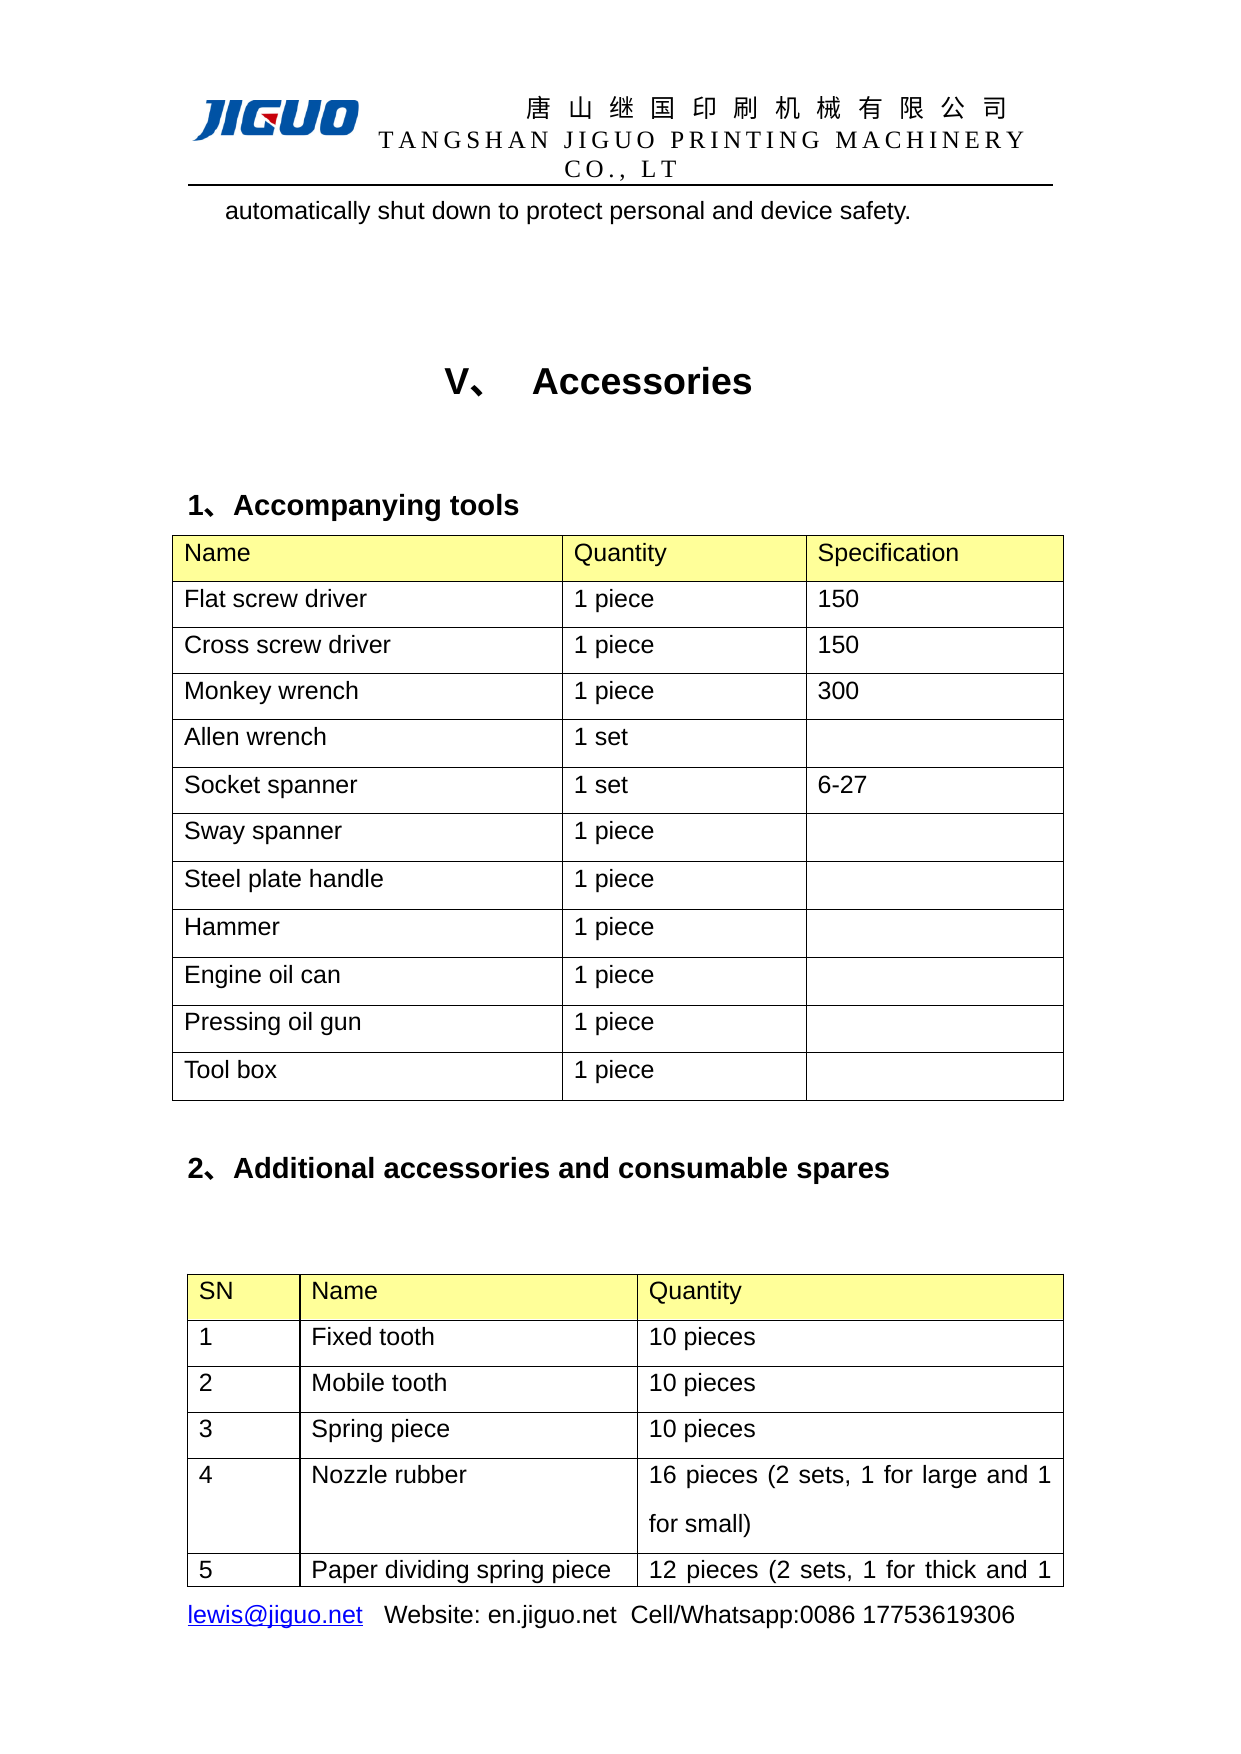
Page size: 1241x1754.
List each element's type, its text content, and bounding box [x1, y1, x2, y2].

table_cell 1 piece [563, 910, 806, 957]
table_cell Mobile tooth [301, 1367, 637, 1412]
table_cell 4 [188, 1459, 299, 1552]
table_cell 300 [807, 674, 1063, 719]
table_cell Engine oil can [173, 958, 562, 1004]
text 1、Accompanying tools [187, 470, 1053, 535]
table_cell 5 [188, 1554, 299, 1586]
table_cell 1 piece [563, 628, 806, 673]
table_header Specification [807, 536, 1063, 581]
table_cell 2 [188, 1367, 299, 1412]
table_cell 1 set [563, 720, 806, 767]
table_cell 1 piece [563, 1053, 806, 1100]
table_cell [807, 862, 1063, 909]
table_cell 1 piece [563, 1006, 806, 1052]
table_cell [807, 1006, 1063, 1052]
table_cell Allen wrench [173, 720, 562, 767]
table_cell 6-27 [807, 768, 1063, 813]
table_cell 1 piece [563, 814, 806, 861]
table_cell Nozzle rubber [301, 1459, 637, 1552]
text 2、Additional accessories and consumable spares [187, 1134, 1053, 1199]
table_cell 16 pieces (2 sets, 1 for large and 1 for small) [638, 1459, 1063, 1552]
table_cell 1 piece [563, 674, 806, 719]
table_cell Tool box [173, 1053, 562, 1100]
table_cell Pressing oil gun [173, 1006, 562, 1052]
table_cell 12 pieces (2 sets, 1 for thick and 1 for thin) [638, 1554, 1063, 1586]
table_cell Sway spanner [173, 814, 562, 861]
table_cell Socket spanner [173, 768, 562, 813]
table_cell Flat screw driver [173, 582, 562, 627]
table_cell 1 piece [563, 958, 806, 1004]
table_header Name [173, 536, 562, 581]
picture [192, 100, 359, 141]
table_cell [807, 958, 1063, 1004]
table_cell Fixed tooth [301, 1321, 637, 1366]
table_cell 10 pieces [638, 1321, 1063, 1366]
table_cell 150 [807, 628, 1063, 673]
table_cell 10 pieces [638, 1367, 1063, 1412]
table_header SN [188, 1275, 299, 1319]
list Accessories [144, 346, 1053, 411]
table_cell Paper dividing spring piece [301, 1554, 637, 1586]
table_header Quantity [563, 536, 806, 581]
table_cell 1 piece [563, 582, 806, 627]
table_header Quantity [638, 1275, 1063, 1319]
table_cell Cross screw driver [173, 628, 562, 673]
table_cell Monkey wrench [173, 674, 562, 719]
table_header Name [301, 1275, 637, 1319]
table_cell Steel plate handle [173, 862, 562, 909]
table_cell Spring piece [301, 1413, 637, 1458]
table_cell 3 [188, 1413, 299, 1458]
table_cell [807, 720, 1063, 767]
table_cell Hammer [173, 910, 562, 957]
table_cell 1 set [563, 768, 806, 813]
table_cell 150 [807, 582, 1063, 627]
table_cell [807, 814, 1063, 861]
table_cell 1 [188, 1321, 299, 1366]
table_cell 10 pieces [638, 1413, 1063, 1458]
table_cell [807, 910, 1063, 957]
table_cell [807, 1053, 1063, 1100]
table_cell 1 piece [563, 862, 806, 909]
